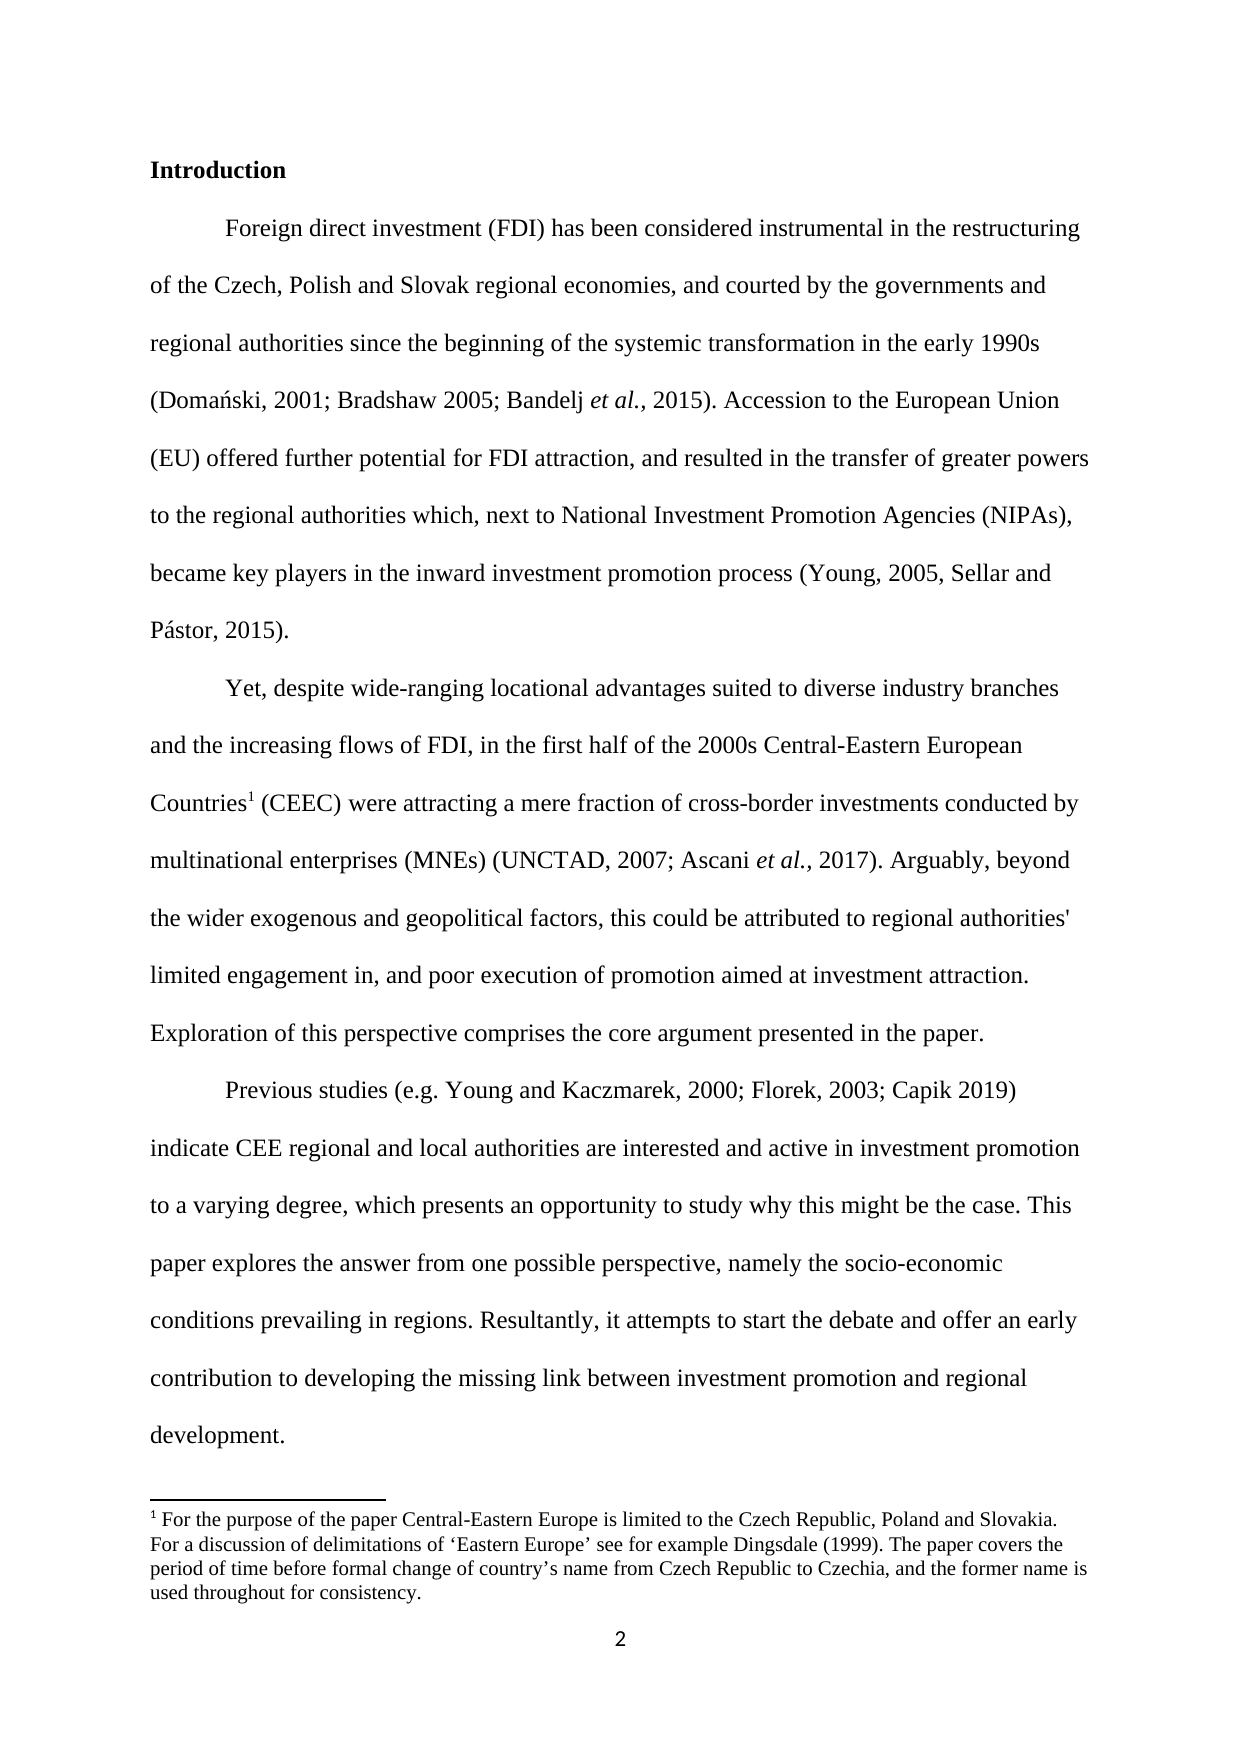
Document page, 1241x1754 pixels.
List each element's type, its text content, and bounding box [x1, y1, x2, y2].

text Introduction [150, 155, 1090, 184]
text Previous studies (e.g. Young and Kaczmarek, 2000; Florek, 2003; Capik 2019) indicate CEE regional and local authorities are interested and active in investment promotion to a varying degree, which presents an opportunity to study why this might be the case. This paper explores the answer from one possible perspective, namely the socio-economic conditions prevailing in regions. Resultantly, it attempts to start the debate and offer an early contribution to developing the missing link between investment promotion and regional development. [150, 1075, 1090, 1449]
text Yet, despite wide-ranging locational advantages suited to diverse industry branches and the increasing flows of FDI, in the first half of the 2000s Central-Eastern European Countries (CEEC) were attracting a mere fraction of cross-border investments conducted by multinational enterprises (MNEs) (UNCTAD, 2007; Ascani et al., 2017). Arguably, beyond the wider exogenous and geopolitical factors, this could be attributed to regional authorities' limited engagement in, and poor execution of promotion aimed at investment attraction. Exploration of this perspective comprises the core argument presented in the paper. [150, 673, 1090, 1047]
text Foreign direct investment (FDI) has been considered instrumental in the restructuring of the Czech, Polish and Slovak regional economies, and courted by the governments and regional authorities since the beginning of the systemic transformation in the early 1990s (Domański, 2001; Bradshaw 2005; Bandelj et al., 2015). Accession to the European Union (EU) offered further potential for FDI attraction, and resulted in the transfer of greater powers to the regional authorities which, next to National Investment Promotion Agencies (NIPAs), became key players in the inward investment promotion process (Young, 2005, Sellar and Pástor, 2015). [150, 213, 1090, 644]
